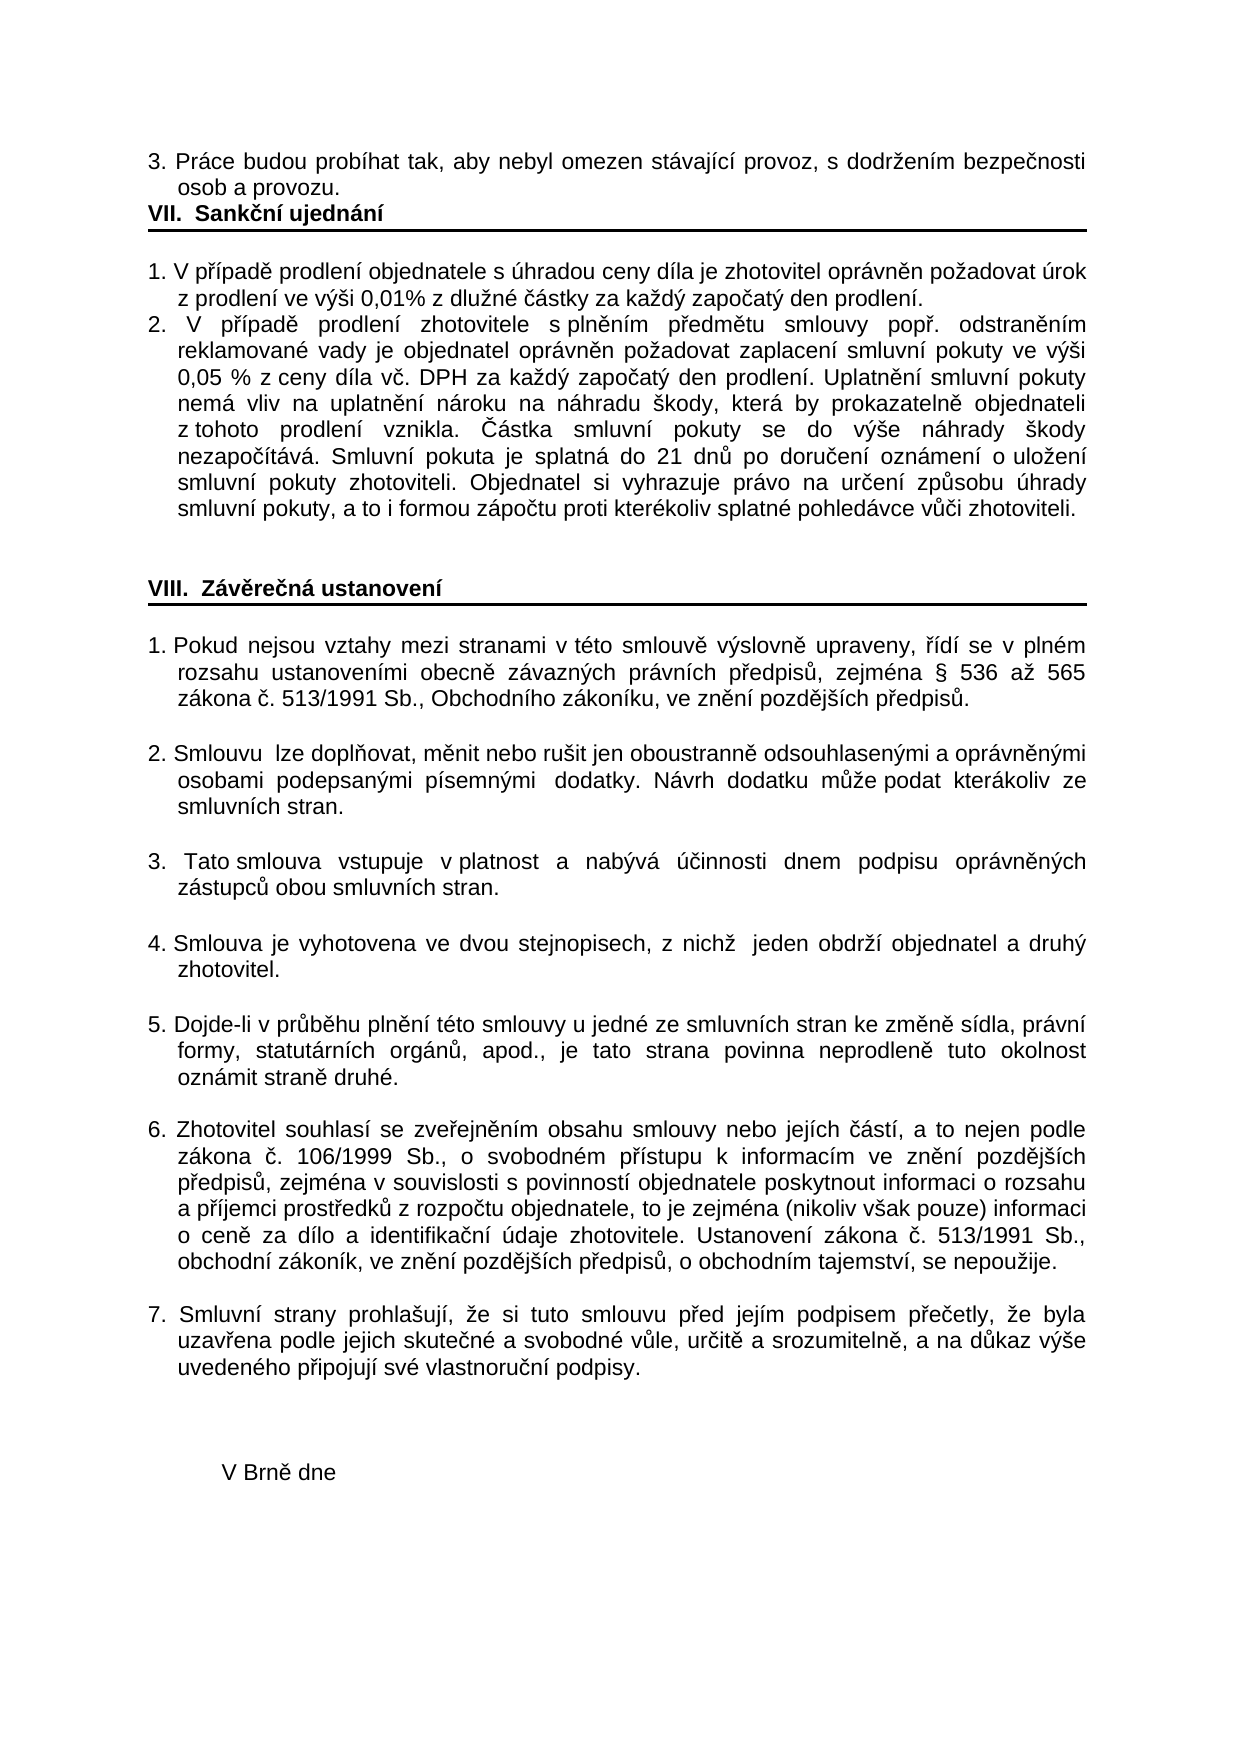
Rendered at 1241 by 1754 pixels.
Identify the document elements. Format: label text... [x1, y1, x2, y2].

text 2. V případě prodlení zhotovitele s plněním předmětu smlouvy popř. odstraněním reklamované vady je objednatel oprávněn požadovat zaplacení smluvní pokuty ve výši 0,05 % z ceny díla vč. DPH za každý započatý den prodlení. Uplatnění smluvní pokuty nemá vliv na uplatnění nároku na náhradu škody, která by prokazatelně objednateli z tohoto prodlení vznikla. Částka smluvní pokuty se do výše náhrady škody nezapočítává. Smluvní pokuta je splatná do 21 dnů po doručení oznámení o uložení smluvní pokuty zhotoviteli. Objednatel si vyhrazuje právo na určení způsobu úhrady smluvní pokuty, a to i formou zápočtu proti kterékoliv splatné pohledávce vůči zhotoviteli. [148, 311, 1087, 522]
text VIII. Závěrečná ustanovení [148, 574, 1087, 603]
text 1. Pokud nejsou vztahy mezi stranami v této smlouvě výslovně upraveny, řídí se v plném rozsahu ustanoveními obecně závazných právních předpisů, zejména § 536 až 565 zákona č. 513/1991 Sb., Obchodního zákoníku, ve znění pozdějších předpisů. [148, 632, 1087, 711]
text 3. Práce budou probíhat tak, aby nebyl omezen stávající provoz, s dodržením bezpečnosti osob a provozu. [148, 148, 1087, 200]
text V Brně dne [148, 1459, 1087, 1485]
text 4. Smlouva je vyhotovena ve dvou stejnopisech, z nichž jeden obdrží objednatel a druhý zhotovitel. [148, 929, 1087, 982]
text 1. V případě prodlení objednatele s úhradou ceny díla je zhotovitel oprávněn požadovat úrok z prodlení ve výši 0,01% z dlužné částky za každý započatý den prodlení. [148, 258, 1087, 311]
text 2. Smlouvu lze doplňovat, měnit nebo rušit jen oboustranně odsouhlasenými a oprávněnými osobami podepsanými písemnými dodatky. Návrh dodatku může podat kterákoliv ze smluvních stran. [148, 740, 1087, 819]
text 7. Smluvní strany prohlašují, že si tuto smlouvu před jejím podpisem přečetly, že byla uzavřena podle jejich skutečné a svobodné vůle, určitě a srozumitelně, a na důkaz výše uvedeného připojují své vlastnoruční podpisy. [148, 1301, 1087, 1380]
text 3. Tato smlouva vstupuje v platnost a nabývá účinnosti dnem podpisu oprávněných zástupců obou smluvních stran. [148, 848, 1087, 901]
text 5. Dojde-li v průběhu plnění této smlouvy u jedné ze smluvních stran ke změně sídla, právní formy, statutárních orgánů, apod., je tato strana povinna neprodleně tuto okolnost oznámit straně druhé. [148, 1011, 1087, 1090]
text 6. Zhotovitel souhlasí se zveřejněním obsahu smlouvy nebo jejích částí, a to nejen podle zákona č. 106/1999 Sb., o svobodném přístupu k informacím ve znění pozdějších předpisů, zejména v souvislosti s povinností objednatele poskytnout informaci o rozsahu a příjemci prostředků z rozpočtu objednatele, to je zejména (nikoliv však pouze) informaci o ceně za dílo a identifikační údaje zhotovitele. Ustanovení zákona č. 513/1991 Sb., obchodní zákoník, ve znění pozdějších předpisů, o obchodním tajemství, se nepoužije. [148, 1116, 1087, 1274]
text VII. Sankční ujednání [148, 200, 1087, 229]
